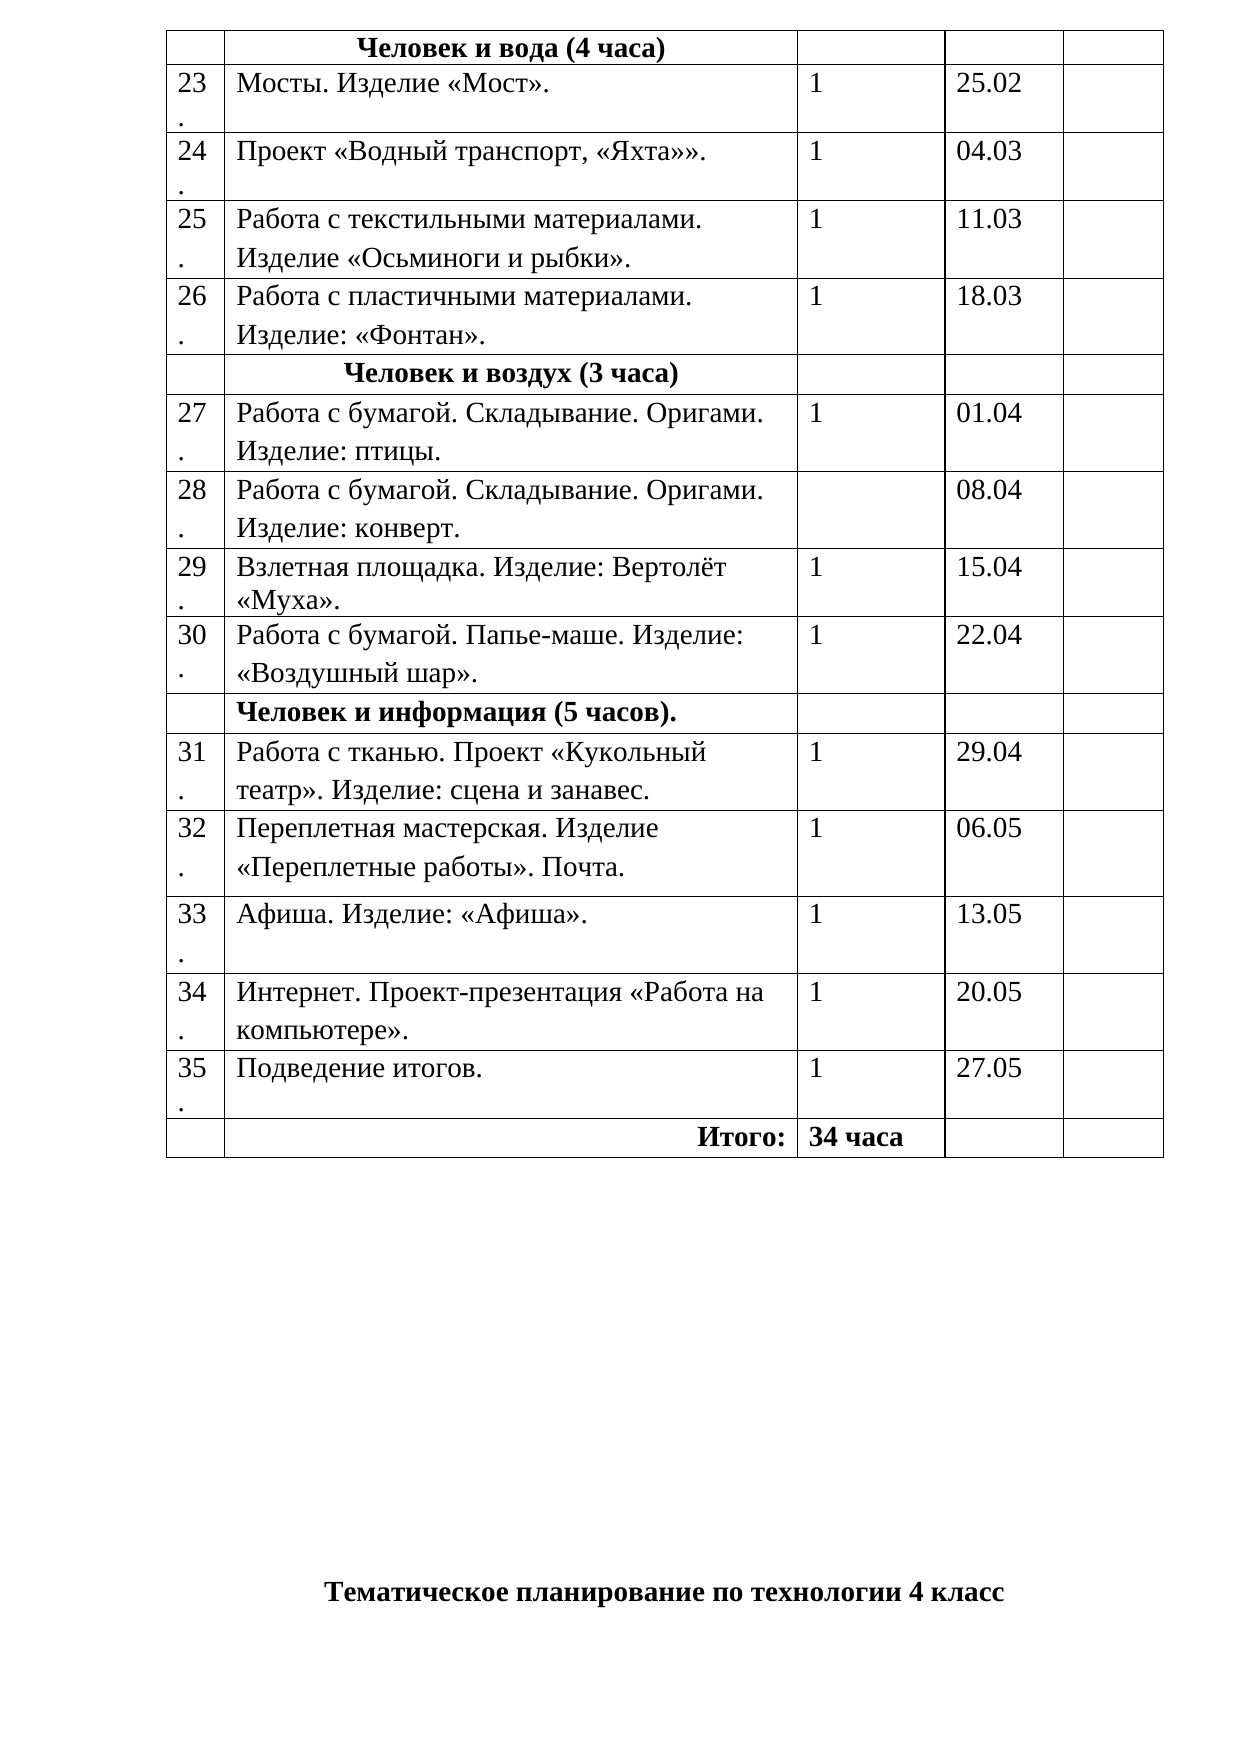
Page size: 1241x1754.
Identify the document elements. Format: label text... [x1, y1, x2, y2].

table_cell 1 [798, 395, 944, 471]
table_cell 22.04 [946, 617, 1063, 693]
table_cell [946, 1119, 1063, 1157]
table_cell [167, 694, 224, 733]
table_cell Интернет. Проект-презентация «Работа на компьютере». [225, 974, 797, 1049]
table_cell 27.05 [946, 1051, 1063, 1118]
table_cell [1064, 811, 1163, 896]
table_cell [1064, 279, 1163, 354]
table_cell Работа с бумагой. Складывание. Оригами. Изделие: конверт. [225, 472, 797, 548]
table_cell [1064, 1051, 1163, 1118]
table_cell Работа с текстильными материалами. Изделие «Осьминоги и рыбки». [225, 201, 797, 277]
table_cell [167, 31, 224, 64]
table_cell [946, 694, 1063, 733]
table_cell 15.04 [946, 549, 1063, 616]
table_cell 08.04 [946, 472, 1063, 548]
table_cell 35. [167, 1051, 224, 1118]
table_cell Человек и воздух (3 часа) [225, 355, 797, 394]
table_cell 24. [167, 133, 224, 200]
table_cell [1064, 472, 1163, 548]
table_cell 1 [798, 811, 944, 896]
table_cell 1 [798, 65, 944, 132]
table_cell [1064, 395, 1163, 471]
table_cell 18.03 [946, 279, 1063, 354]
table_cell [1064, 694, 1163, 733]
table_cell 31. [167, 734, 224, 809]
table_cell 13.05 [946, 897, 1063, 973]
table_cell 25.02 [946, 65, 1063, 132]
table_cell [798, 355, 944, 394]
table_cell 29. [167, 549, 224, 616]
table_cell 32. [167, 811, 224, 896]
table_cell 1 [798, 897, 944, 973]
table_cell Человек и вода (4 часа) [225, 31, 797, 64]
table_cell Итого: [225, 1119, 797, 1157]
table_cell Афиша. Изделие: «Афиша». [225, 897, 797, 973]
table_cell [798, 472, 944, 548]
table_cell [1064, 734, 1163, 809]
table_cell 01.04 [946, 395, 1063, 471]
table_cell 1 [798, 279, 944, 354]
table_cell [1064, 31, 1163, 64]
table_cell Работа с бумагой. Папье-маше. Изделие: «Воздушный шар». [225, 617, 797, 693]
table_cell 11.03 [946, 201, 1063, 277]
table_cell Подведение итогов. [225, 1051, 797, 1118]
table_cell 34 часа [798, 1119, 944, 1157]
table_cell [798, 31, 944, 64]
table_cell [946, 31, 1063, 64]
table_cell Взлетная площадка. Изделие: Вертолёт «Муха». [225, 549, 797, 616]
table_cell 1 [798, 201, 944, 277]
table_cell 1 [798, 734, 944, 809]
table_cell 34. [167, 974, 224, 1049]
table_cell 1 [798, 617, 944, 693]
table_cell 28. [167, 472, 224, 548]
table_cell 30. [167, 617, 224, 693]
table_cell [1064, 65, 1163, 132]
table_cell 1 [798, 133, 944, 200]
table_cell 29.04 [946, 734, 1063, 809]
table_cell 06.05 [946, 811, 1063, 896]
table_cell [167, 355, 224, 394]
table_cell Работа с пластичными материалами. Изделие: «Фонтан». [225, 279, 797, 354]
table_cell 1 [798, 974, 944, 1049]
table_cell [1064, 617, 1163, 693]
table_cell Проект «Водный транспорт, «Яхта»». [225, 133, 797, 200]
table_cell [1064, 549, 1163, 616]
table_cell 20.05 [946, 974, 1063, 1049]
table_cell 26. [167, 279, 224, 354]
table_cell 27. [167, 395, 224, 471]
table_cell [1064, 133, 1163, 200]
table_cell [1064, 1119, 1163, 1157]
table_cell [1064, 897, 1163, 973]
table_cell 1 [798, 1051, 944, 1118]
table_cell 04.03 [946, 133, 1063, 200]
table_cell [167, 1119, 224, 1157]
table_cell [946, 355, 1063, 394]
table_cell 23. [167, 65, 224, 132]
table_cell Работа с бумагой. Складывание. Оригами. Изделие: птицы. [225, 395, 797, 471]
table_cell [1064, 201, 1163, 277]
table_cell [1064, 974, 1163, 1049]
table_cell Переплетная мастерская. Изделие «Переплетные работы». Почта. [225, 811, 797, 896]
table_cell Мосты. Изделие «Мост». [225, 65, 797, 132]
table_cell 33. [167, 897, 224, 973]
text Тематическое планирование по технологии 4 класс [177, 1574, 1152, 1607]
table_cell [1064, 355, 1163, 394]
table_cell Работа с тканью. Проект «Кукольный театр». Изделие: сцена и занавес. [225, 734, 797, 809]
table_cell Человек и информация (5 часов). [225, 694, 797, 733]
table_cell 25. [167, 201, 224, 277]
table_cell [798, 694, 944, 733]
table_cell 1 [798, 549, 944, 616]
